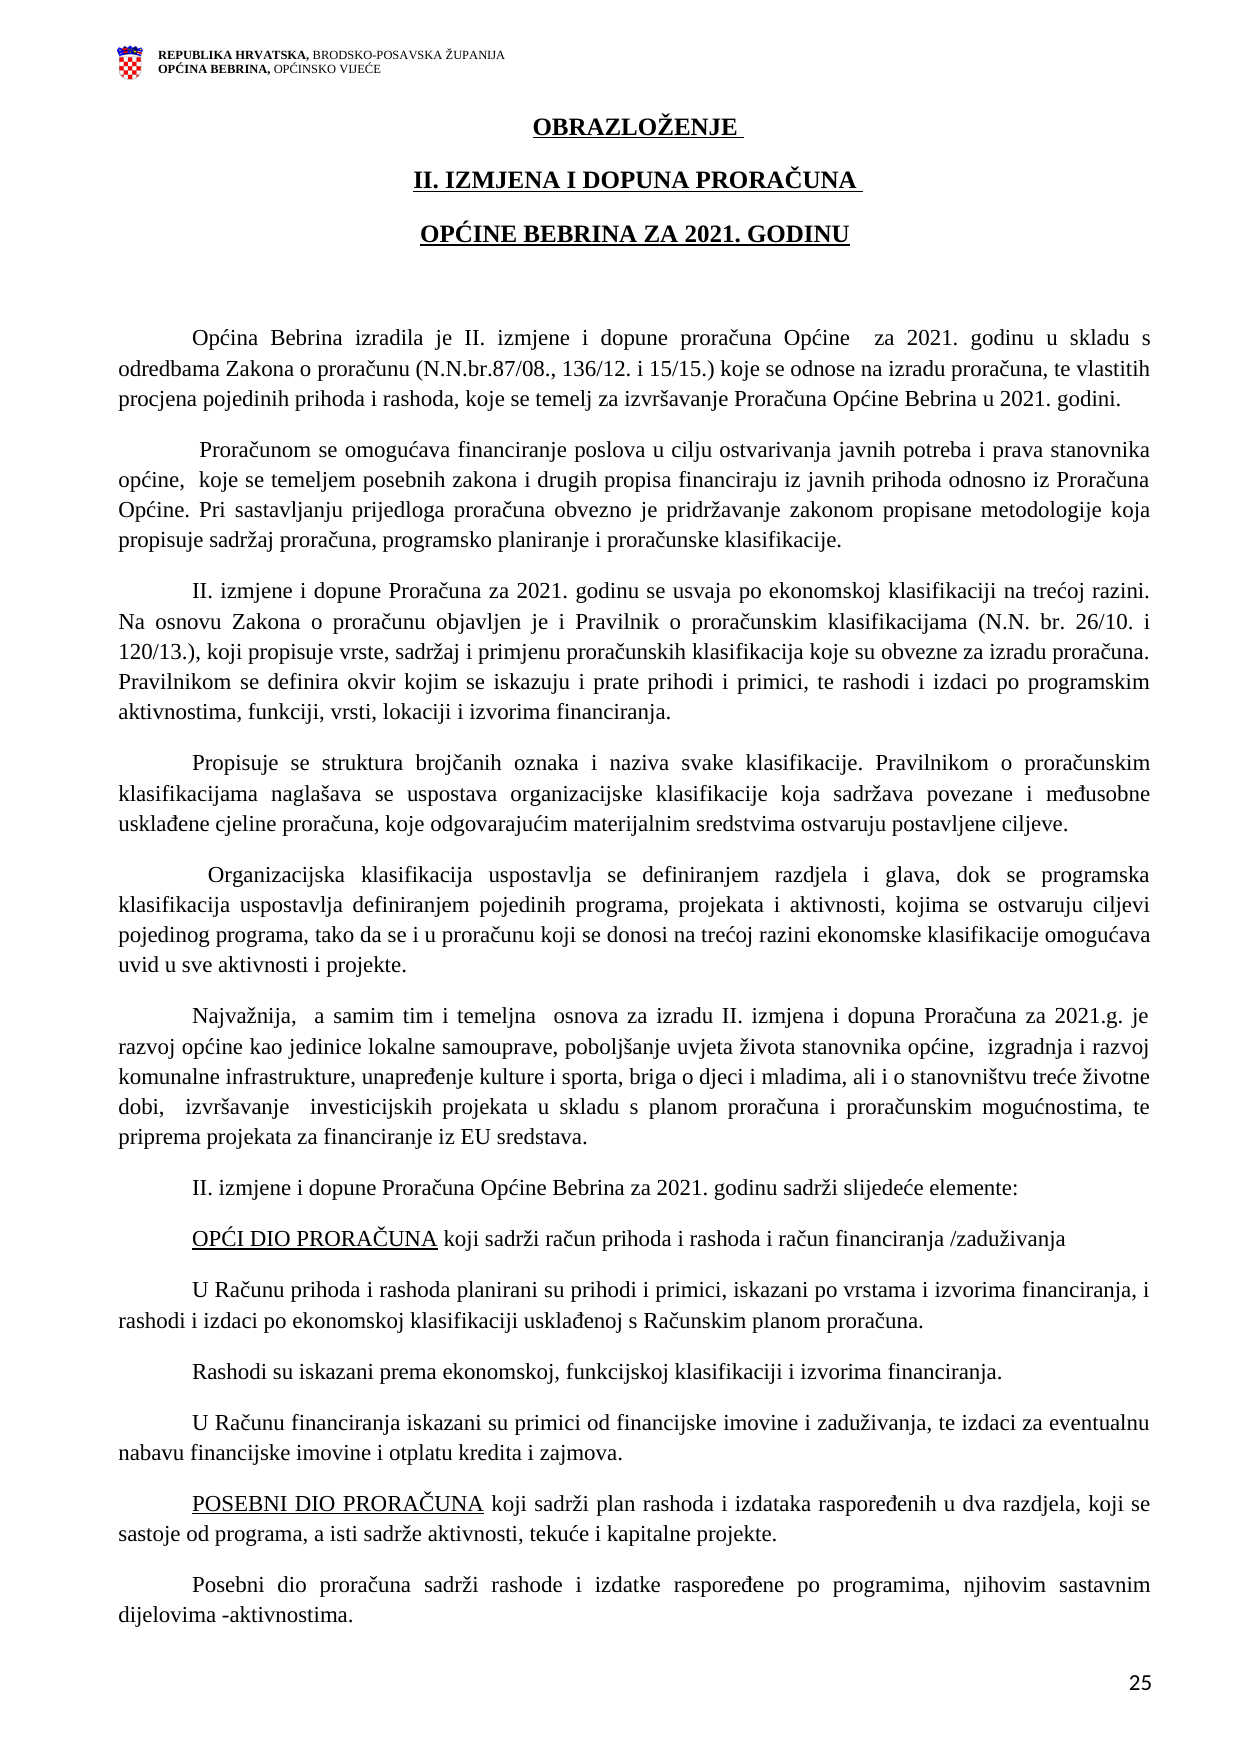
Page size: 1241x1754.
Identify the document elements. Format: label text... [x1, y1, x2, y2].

text POSEBNI DIO PRORAČUNA koji sadrži plan rashoda i izdataka raspoređenih u dva razdjela, koji se sastoje od programa, a isti sadrže aktivnosti, tekuće i kapitalne projekte. [118, 1490, 1152, 1547]
text Propisuje se struktura brojčanih oznaka i naziva svake klasifikacije. Pravilnikom o proračunskim klasifikacijama naglašava se uspostava organizacijske klasifikacije koja sadržava povezane i međusobne usklađene cjeline proračuna, koje odgovarajućim materijalnim sredstvima ostvaruju postavljene ciljeve. [118, 749, 1152, 836]
text OBRAZLOŽENJE [118, 112, 1152, 141]
text II. izmjene i dopune Proračuna Općine Bebrina za 2021. godinu sadrži slijedeće elemente: [118, 1174, 1152, 1201]
text Najvažnija, a samim tim i temeljna osnova za izradu II. izmjena i dopuna Proračuna za 2021.g. je razvoj općine kao jedinice lokalne samouprave, poboljšanje uvjeta života stanovnika općine, izgradnja i razvoj komunalne infrastrukture, unapređenje kulture i sporta, briga o djeci i mladima, ali i o stanovništvu treće životne dobi, izvršavanje investicijskih projekata u skladu s planom proračuna i proračunskim mogućnostima, te priprema projekata za financiranje iz EU sredstava. [118, 1002, 1152, 1150]
text U Računu financiranja iskazani su primici od financijske imovine i zaduživanja, te izdaci za eventualnu nabavu financijske imovine i otplatu kredita i zajmova. [118, 1409, 1152, 1465]
picture [116, 44, 142, 80]
text Organizacijska klasifikacija uspostavlja se definiranjem razdjela i glava, dok se programska klasifikacija uspostavlja definiranjem pojedinih programa, projekata i aktivnosti, kojima se ostvaruju ciljevi pojedinog programa, tako da se i u proračunu koji se donosi na trećoj razini ekonomske klasifikacije omogućava uvid u sve aktivnosti i projekte. [118, 861, 1152, 978]
text Općina Bebrina izradila je II. izmjene i dopune proračuna Općine za 2021. godinu u skladu s odredbama Zakona o proračunu (N.N.br.87/08., 136/12. i 15/15.) koje se odnose na izradu proračuna, te vlastitih procjena pojedinih prihoda i rashoda, koje se temelj za izvršavanje Proračuna Općine Bebrina u 2021. godini. [118, 324, 1152, 411]
text II. izmjene i dopune Proračuna za 2021. godinu se usvaja po ekonomskoj klasifikaciji na trećoj razini. Na osnovu Zakona o proračunu objavljen je i Pravilnik o proračunskim klasifikacijama (N.N. br. 26/10. i 120/13.), koji propisuje vrste, sadržaj i primjenu proračunskih klasifikacija koje su obvezne za izradu proračuna. Pravilnikom se definira okvir kojim se iskazuju i prate prihodi i primici, te rashodi i izdaci po programskim aktivnostima, funkciji, vrsti, lokaciji i izvorima financiranja. [118, 577, 1152, 725]
text Proračunom se omogućava financiranje poslova u cilju ostvarivanja javnih potreba i prava stanovnika općine, koje se temeljem posebnih zakona i drugih propisa financiraju iz javnih prihoda odnosno iz Proračuna Općine. Pri sastavljanju prijedloga proračuna obvezno je pridržavanje zakonom propisane metodologije koja propisuje sadržaj proračuna, programsko planiranje i proračunske klasifikacije. [118, 436, 1152, 553]
text U Računu prihoda i rashoda planirani su prihodi i primici, iskazani po vrstama i izvorima financiranja, i rashodi i izdaci po ekonomskoj klasifikaciji usklađenoj s Računskim planom proračuna. [118, 1276, 1152, 1333]
text Rashodi su iskazani prema ekonomskoj, funkcijskoj klasifikaciji i izvorima financiranja. [118, 1358, 1152, 1384]
text Posebni dio proračuna sadrži rashode i izdatke raspoređene po programima, njihovim sastavnim dijelovima -aktivnostima. [118, 1571, 1152, 1628]
text II. IZMJENA I DOPUNA PRORAČUNA [118, 166, 1152, 194]
text OPĆINE BEBRINA ZA 2021. GODINU [118, 219, 1152, 248]
text OPĆI DIO PRORAČUNA koji sadrži račun prihoda i rashoda i račun financiranja /zaduživanja [118, 1225, 1152, 1252]
